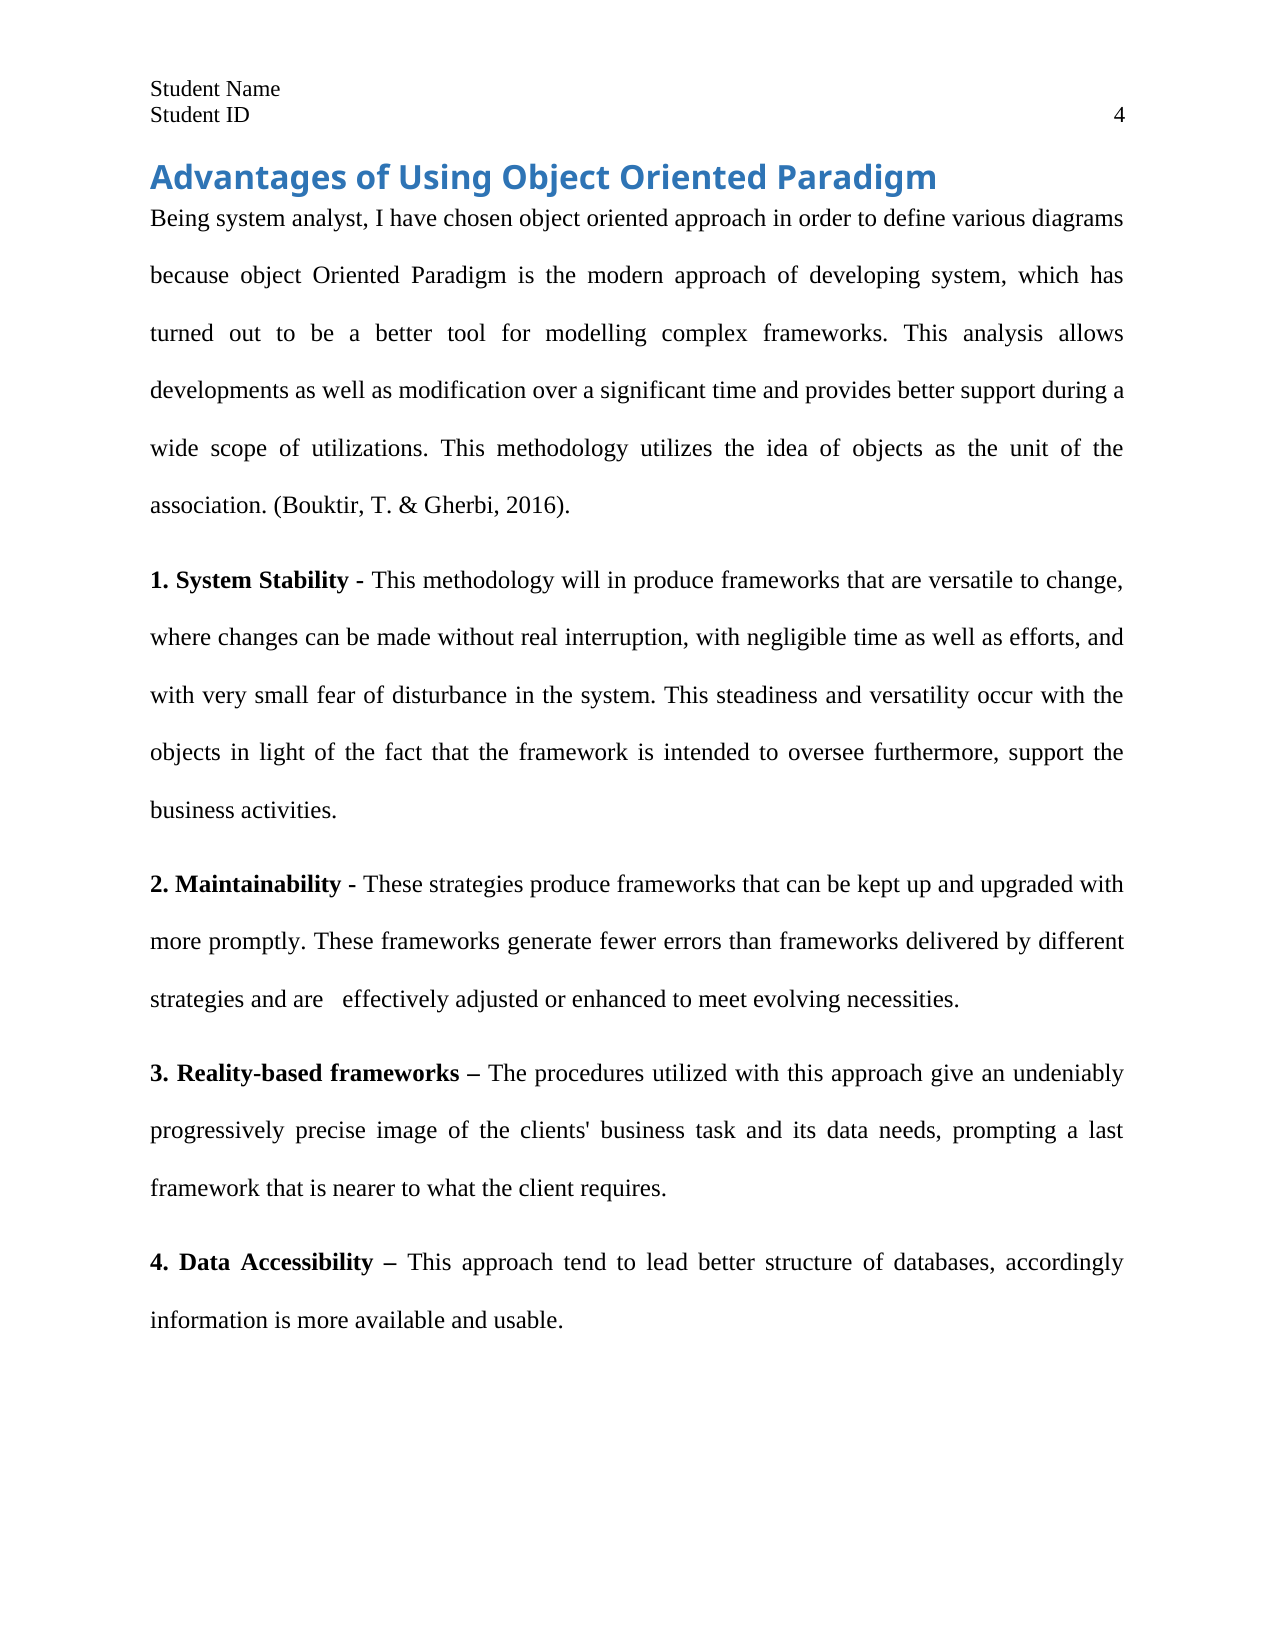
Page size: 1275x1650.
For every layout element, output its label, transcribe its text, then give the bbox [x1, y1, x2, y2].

text 2. Maintainability - These strategies produce frameworks that can be kept up and upgraded with more promptly. These frameworks generate fewer errors than frameworks delivered by different strategies and are effectively adjusted or enhanced to meet evolving necessities. [150, 869, 1125, 1013]
text 1. System Stability - This methodology will in produce frameworks that are versatile to change, where changes can be made without real interruption, with negligible time as well as efforts, and with very small fear of disturbance in the system. This steadiness and versatility occur with the objects in light of the fact that the framework is intended to oversee furthermore, support the business activities. [150, 565, 1125, 823]
subtitle Advantages of Using Object Oriented Paradigm [150, 154, 1125, 199]
text 4. Data Accessibility – This approach tend to lead better structure of databases, accordingly information is more available and usable. [150, 1247, 1125, 1333]
text 3. Reality-based frameworks – The procedures utilized with this approach give an undeniably progressively precise image of the clients' business task and its data needs, prompting a last framework that is nearer to what the client requires. [150, 1058, 1125, 1202]
text Being system analyst, I have chosen object oriented approach in order to define various diagrams because object Oriented Paradigm is the modern approach of developing system, which has turned out to be a better tool for modelling complex frameworks. This analysis allows developments as well as modification over a significant time and provides better support during a wide scope of utilizations. This methodology utilizes the idea of objects as the unit of the association. (Bouktir, T. & Gherbi, 2016). [150, 203, 1125, 519]
